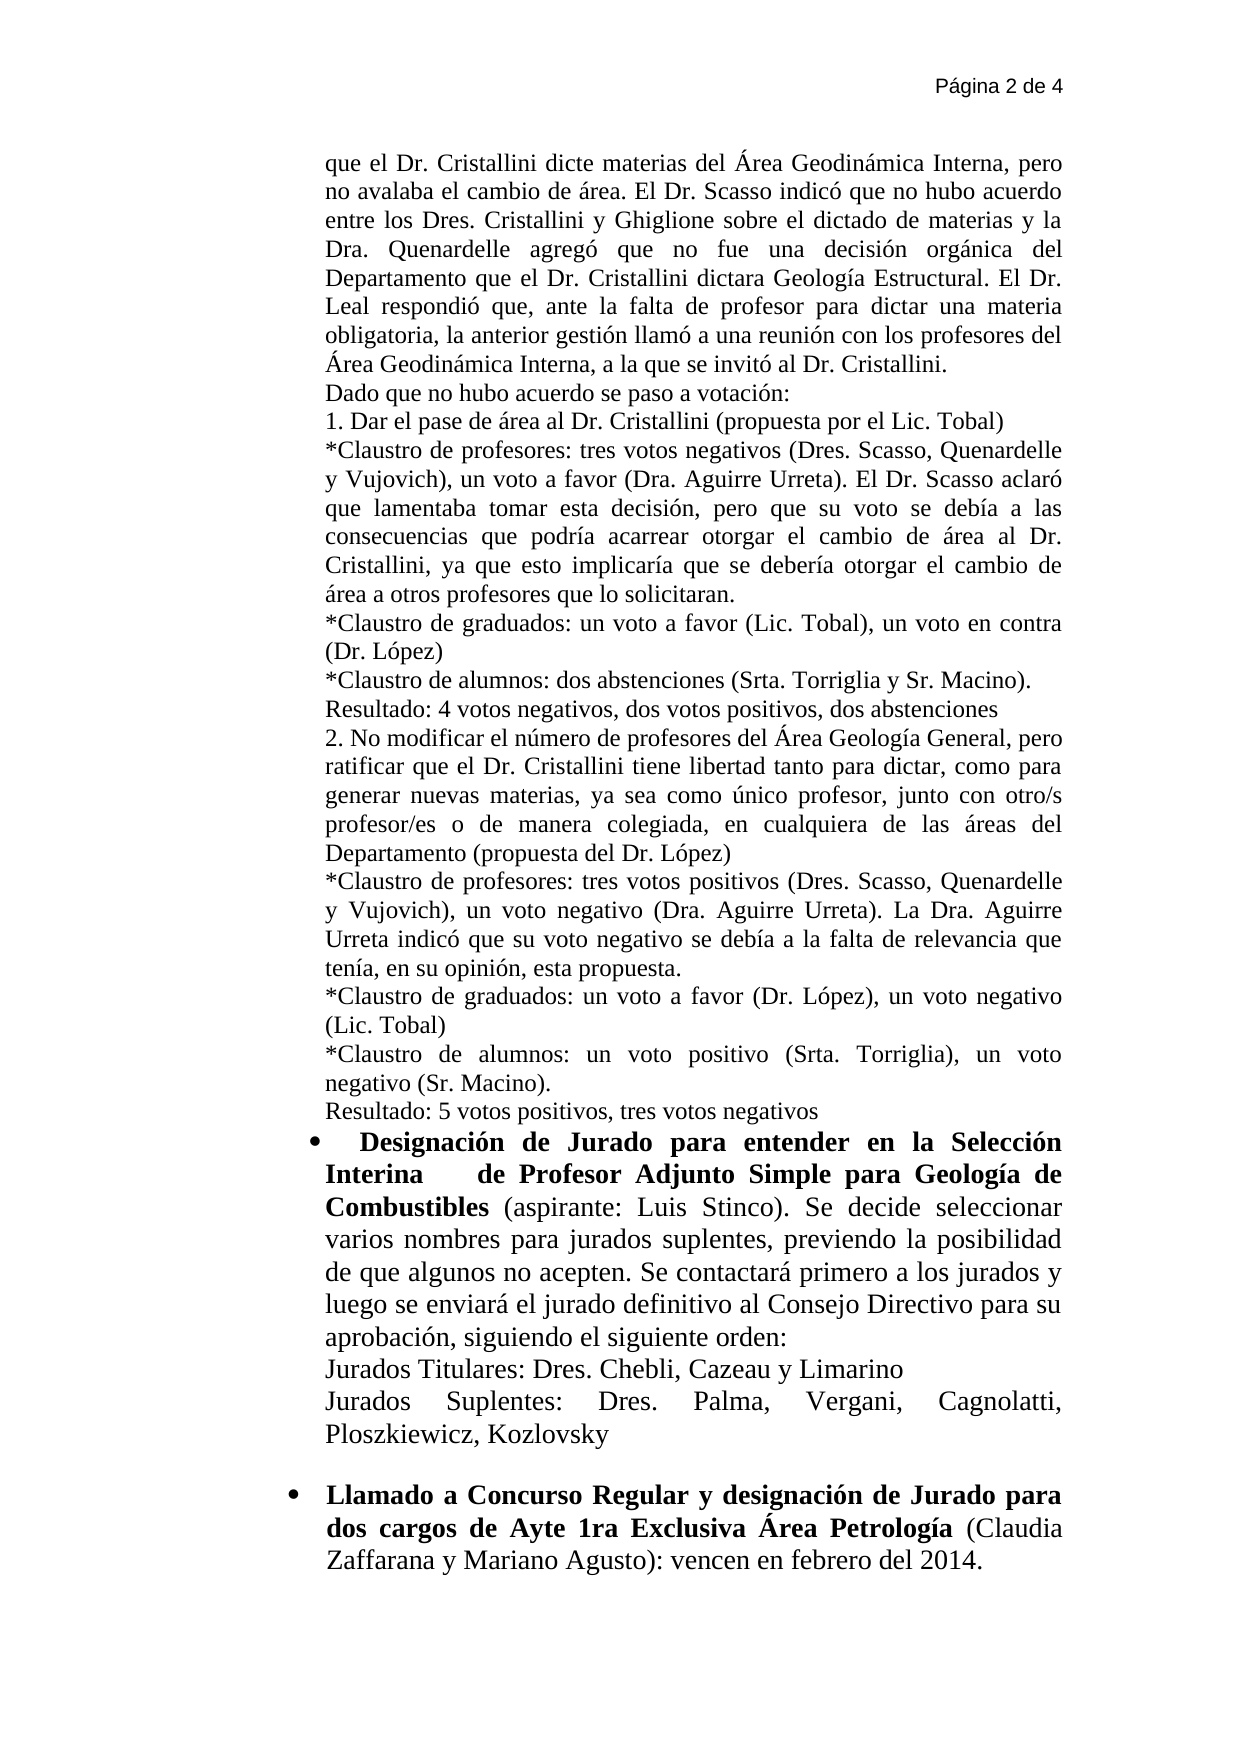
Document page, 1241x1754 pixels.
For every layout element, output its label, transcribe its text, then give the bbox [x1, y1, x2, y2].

list *Claustro de alumnos: un voto positivo (Srta. Torriglia), un voto negativo (Sr. Macino). [325, 1039, 1063, 1096]
text Jurados Suplentes: Dres. Palma, Vergani, Cagnolatti, Ploszkiewicz, Kozlovsky [325, 1384, 1063, 1449]
text 1. Dar el pase de área al Dr. Cristallini (propuesta por el Lic. Tobal) [325, 406, 1063, 435]
list *Claustro de profesores: tres votos positivos (Dres. Scasso, Quenardelle y Vujovich), un voto negativo (Dra. Aguirre Urreta). La Dra. Aguirre Urreta indicó que su voto negativo se debía a la falta de relevancia que tenía, en su opinión, esta propuesta. [325, 866, 1063, 981]
list *Claustro de profesores: tres votos negativos (Dres. Scasso, Quenardelle y Vujovich), un voto a favor (Dra. Aguirre Urreta). El Dr. Scasso aclaró que lamentaba tomar esta decisión, pero que su voto se debía a las consecuencias que podría acarrear otorgar el cambio de área al Dr. Cristallini, ya que esto implicaría que se debería otorgar el cambio de área a otros profesores que lo solicitaran. [325, 435, 1063, 608]
list 2. No modificar el número de profesores del Área Geología General, pero ratificar que el Dr. Cristallini tiene libertad tanto para dictar, como para generar nuevas materias, ya sea como único profesor, junto con otro/s profesor/es o de manera colegiada, en cualquiera de las áreas del Departamento (propuesta del Dr. López) [325, 723, 1063, 866]
list *Claustro de graduados: un voto a favor (Dr. López), un voto negativo (Lic. Tobal) [325, 981, 1063, 1039]
list Resultado: 4 votos negativos, dos votos positivos, dos abstenciones [325, 694, 1063, 723]
list Designación de Jurado para entender en la Selección Interina de Profesor Adjunto Simple para Geología de Combustibles (aspirante: Luis Stinco). Se decide seleccionar varios nombres para jurados suplentes, previendo la posibilidad de que algunos no acepten. Se contactará primero a los jurados y luego se enviará el jurado definitivo al Consejo Directivo para su aprobación, siguiendo el siguiente orden: [310, 1125, 1063, 1352]
list *Claustro de graduados: un voto a favor (Lic. Tobal), un voto en contra (Dr. López) [325, 608, 1063, 665]
text Jurados Titulares: Dres. Chebli, Cazeau y Limarino [325, 1352, 1063, 1384]
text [325, 148, 1063, 378]
list *Claustro de alumnos: dos abstenciones (Srta. Torriglia y Sr. Macino). [325, 665, 1063, 694]
list Llamado a Concurso Regular y designación de Jurado para dos cargos de Ayte 1ra Exclusiva Área Petrología (Claudia Zaffarana y Mariano Agusto): vencen en febrero del 2014. [288, 1478, 1063, 1576]
text Dado que no hubo acuerdo se paso a votación: [325, 378, 1063, 406]
list Resultado: 5 votos positivos, tres votos negativos [325, 1096, 1063, 1125]
